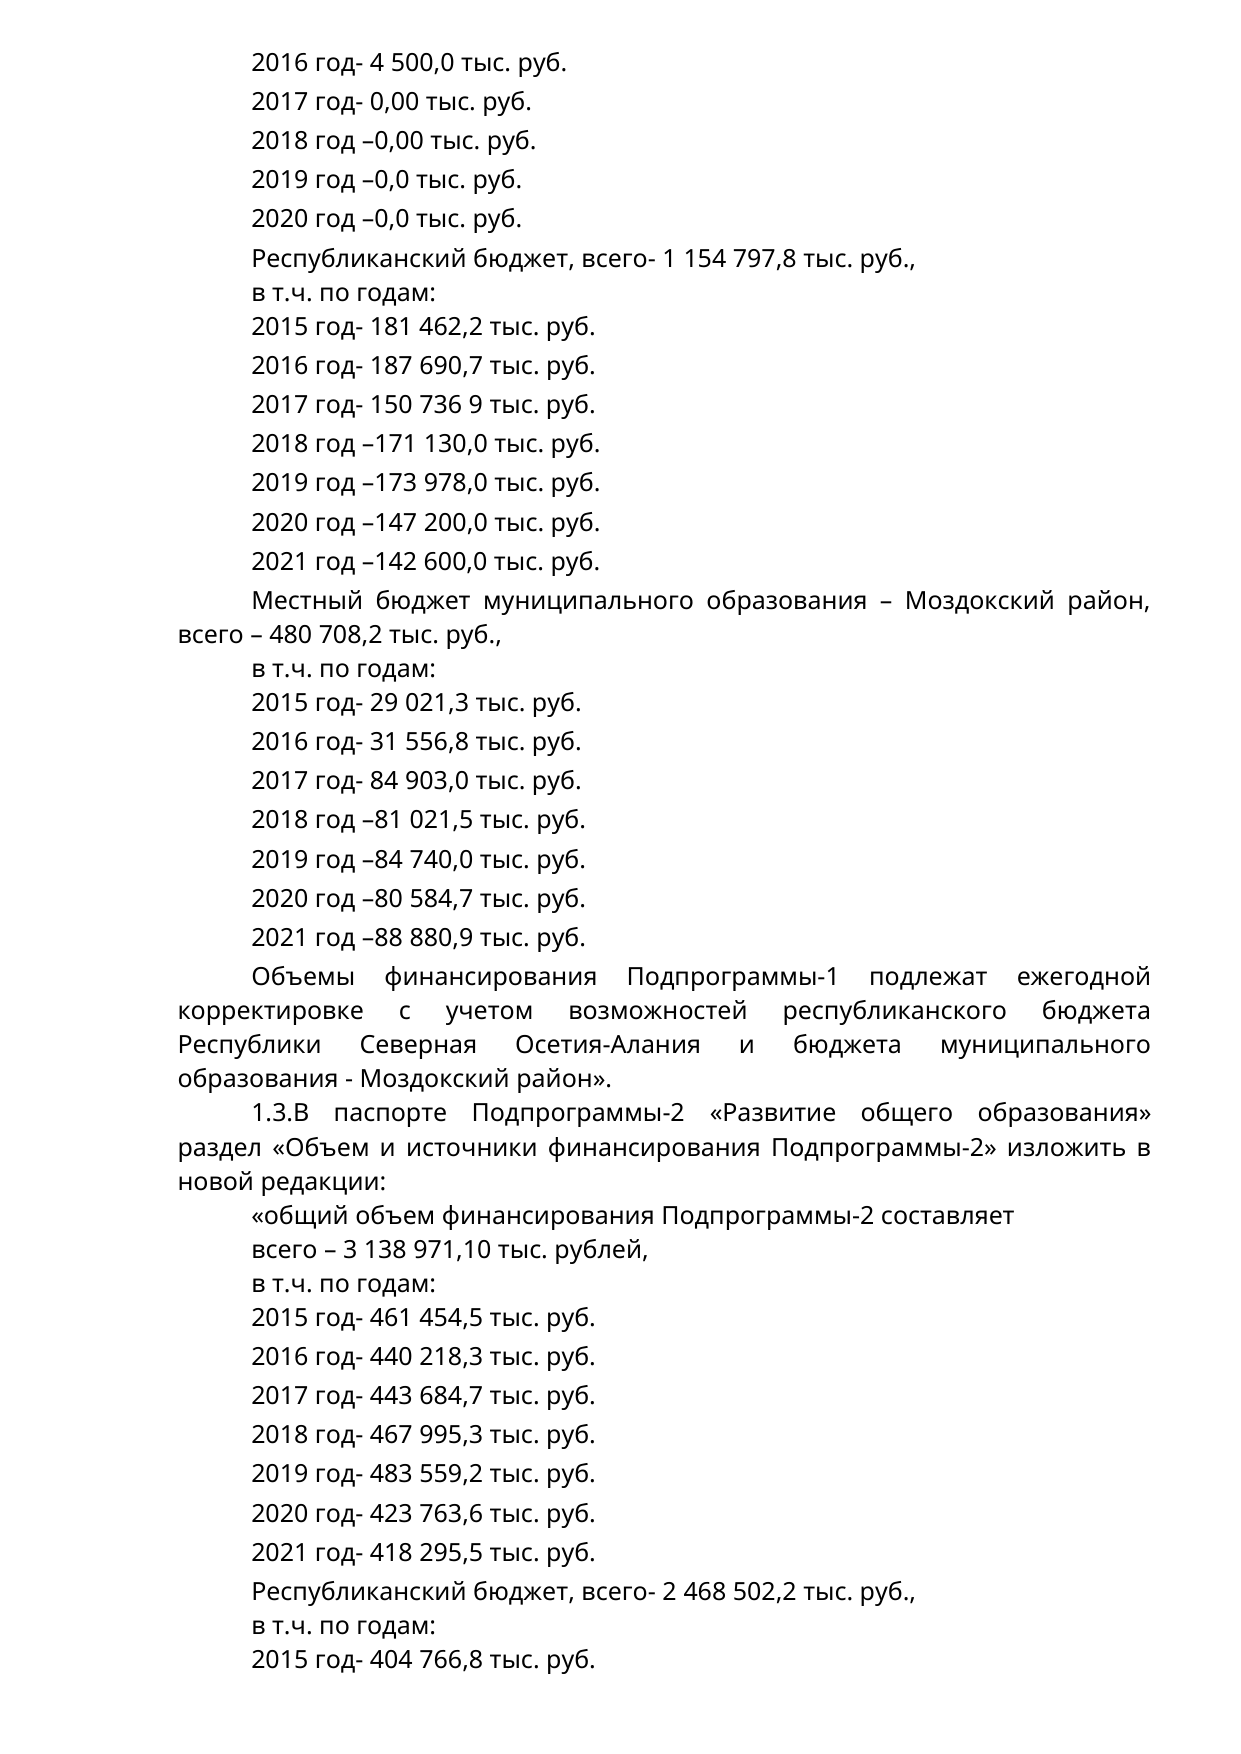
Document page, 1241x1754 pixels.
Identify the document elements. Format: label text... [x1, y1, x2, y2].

text Местный бюджет муниципального образования – Моздокский район, всего – 480 708,2 тыс. руб., [177, 582, 1152, 651]
text 2017 год- 443 684,7 тыс. руб. [177, 1378, 1152, 1412]
text 2016 год- 31 556,8 тыс. руб. [177, 724, 1152, 758]
text 2018 год –81 021,5 тыс. руб. [177, 802, 1152, 836]
text 2017 год- 0,00 тыс. руб. [177, 83, 1152, 118]
text 2020 год- 423 763,6 тыс. руб. [177, 1495, 1152, 1529]
text 2017 год- 84 903,0 тыс. руб. [177, 763, 1152, 797]
text в т.ч. по годам: [177, 274, 1152, 308]
text 1.3.В паспорте Подпрограммы-2 «Развитие общего образования» раздел «Объем и источники финансирования Подпрограммы-2» изложить в новой редакции: [177, 1095, 1152, 1197]
text 2015 год- 29 021,3 тыс. руб. [177, 685, 1152, 719]
text 2020 год –147 200,0 тыс. руб. [177, 504, 1152, 538]
text 2015 год- 181 462,2 тыс. руб. [177, 308, 1152, 342]
text 2021 год- 418 295,5 тыс. руб. [177, 1534, 1152, 1568]
text 2021 год –142 600,0 тыс. руб. [177, 543, 1152, 577]
text 2019 год –0,0 тыс. руб. [177, 162, 1152, 196]
text 2016 год- 187 690,7 тыс. руб. [177, 347, 1152, 382]
text 2016 год- 440 218,3 тыс. руб. [177, 1339, 1152, 1373]
text «общий объем финансирования Подпрограммы-2 составляет [177, 1197, 1152, 1231]
text 2018 год –0,00 тыс. руб. [177, 123, 1152, 157]
text 2015 год- 404 766,8 тыс. руб. [177, 1642, 1152, 1676]
text Республиканский бюджет, всего- 1 154 797,8 тыс. руб., [177, 240, 1152, 274]
text 2020 год –80 584,7 тыс. руб. [177, 881, 1152, 914]
text всего – 3 138 971,10 тыс. рублей, [177, 1231, 1152, 1265]
text Республиканский бюджет, всего- 2 468 502,2 тыс. руб., [177, 1574, 1152, 1608]
text Объемы финансирования Подпрограммы-1 подлежат ежегодной корректировке с учетом возможностей республиканского бюджета Республики Северная Осетия-Алания и бюджета муниципального образования - Моздокский район». [177, 959, 1152, 1095]
text 2021 год –88 880,9 тыс. руб. [177, 920, 1152, 954]
text 2017 год- 150 736 9 тыс. руб. [177, 387, 1152, 421]
text 2019 год –84 740,0 тыс. руб. [177, 841, 1152, 875]
text 2015 год- 461 454,5 тыс. руб. [177, 1299, 1152, 1333]
text 2016 год- 4 500,0 тыс. руб. [177, 44, 1152, 78]
text 2019 год –173 978,0 тыс. руб. [177, 465, 1152, 499]
text 2018 год –171 130,0 тыс. руб. [177, 426, 1152, 460]
text 2019 год- 483 559,2 тыс. руб. [177, 1456, 1152, 1490]
text 2018 год- 467 995,3 тыс. руб. [177, 1417, 1152, 1451]
text в т.ч. по годам: [177, 1265, 1152, 1299]
text 2020 год –0,0 тыс. руб. [177, 201, 1152, 235]
text в т.ч. по годам: [177, 651, 1152, 685]
text в т.ч. по годам: [177, 1608, 1152, 1642]
